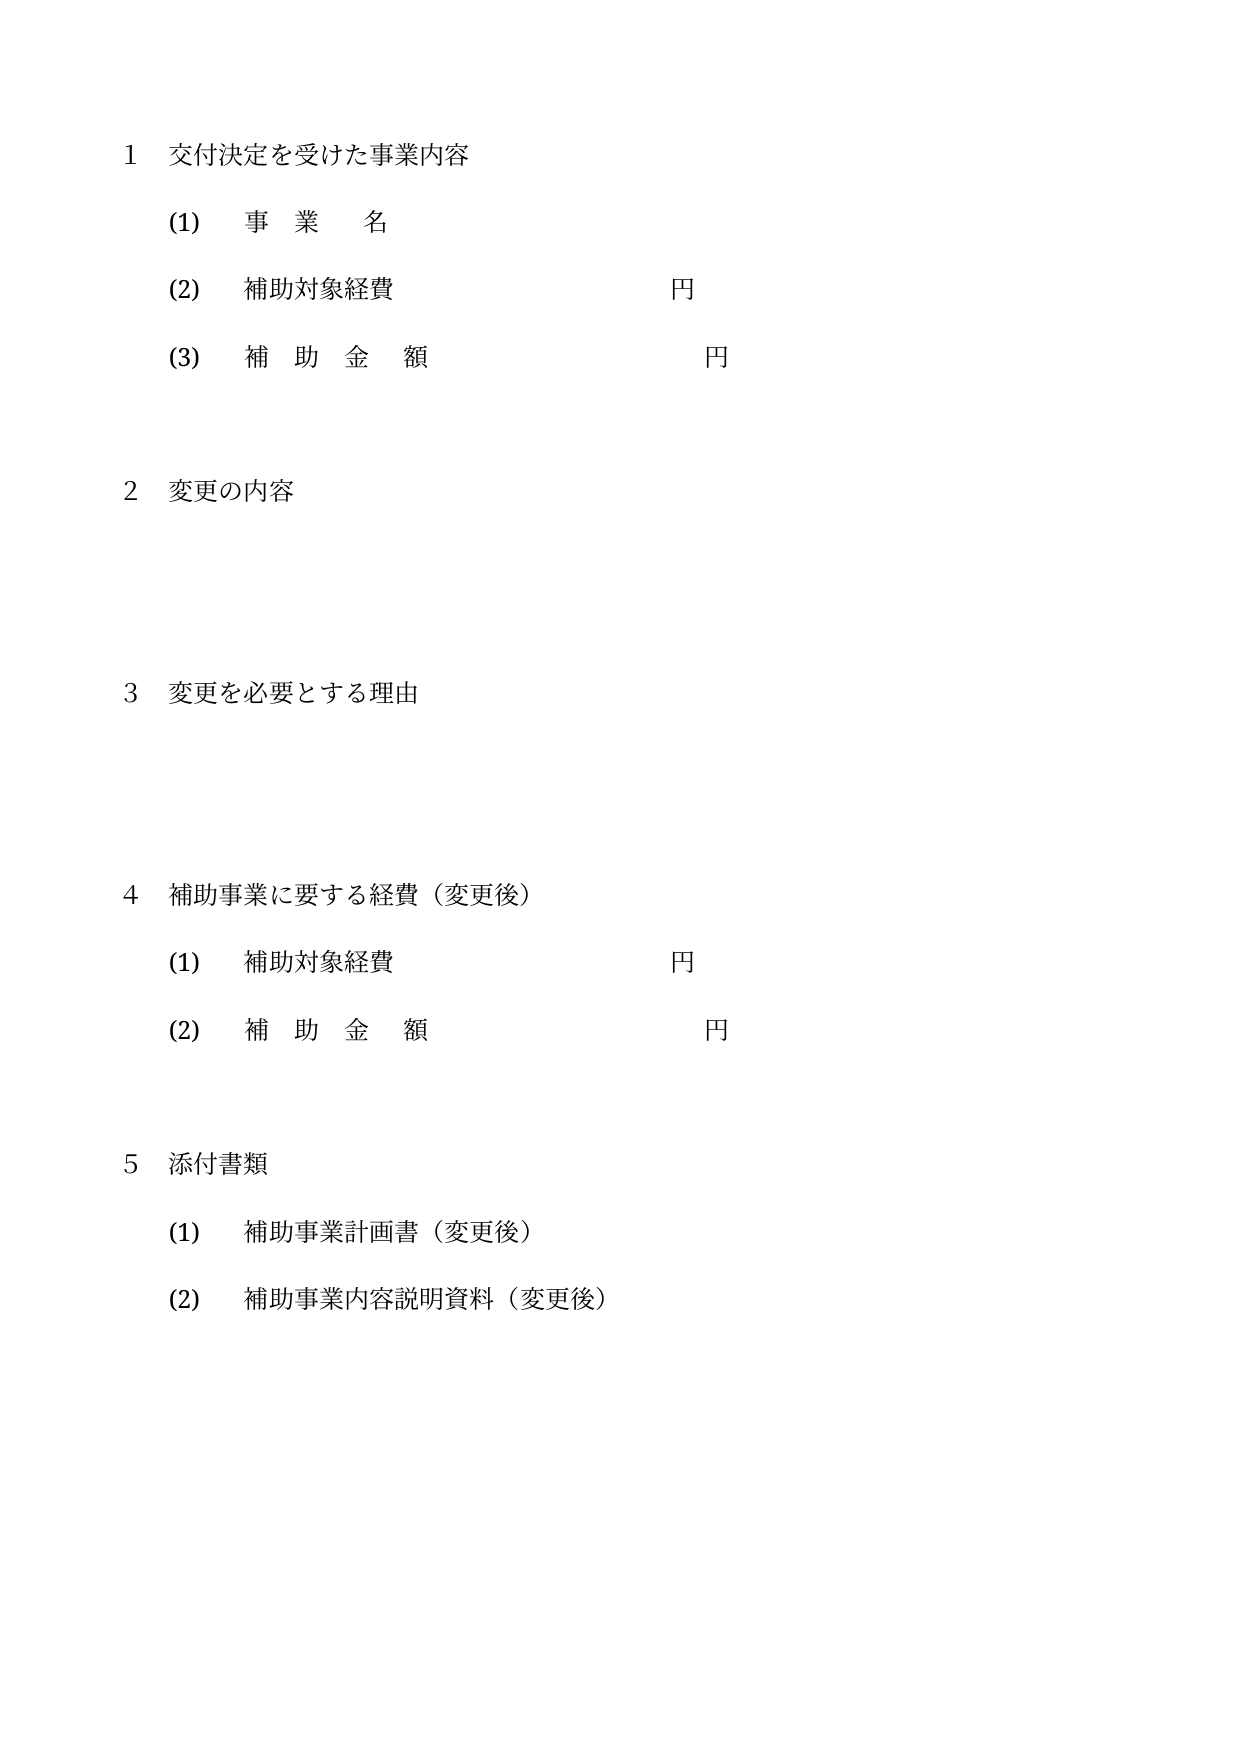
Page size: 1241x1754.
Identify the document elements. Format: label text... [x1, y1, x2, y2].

text (1) 事業名 [118, 187, 1122, 254]
text ４ 補助事業に要する経費（変更後） [118, 860, 1122, 927]
text ５ 添付書類 [118, 1129, 1122, 1197]
text (1) 補助事業計画書（変更後） [118, 1197, 1122, 1264]
text (2) 補助事業内容説明資料（変更後） [118, 1264, 1122, 1331]
text (3) 補助金額 円 [118, 322, 1122, 389]
text ２ 変更の内容 [118, 456, 1122, 524]
text (1) 補助対象経費 円 [118, 927, 1122, 995]
text ３ 変更を必要とする理由 [118, 658, 1122, 726]
text (2) 補助金額 円 [118, 995, 1122, 1062]
text (2) 補助対象経費 円 [118, 254, 1122, 322]
text １ 交付決定を受けた事業内容 [118, 120, 1122, 187]
